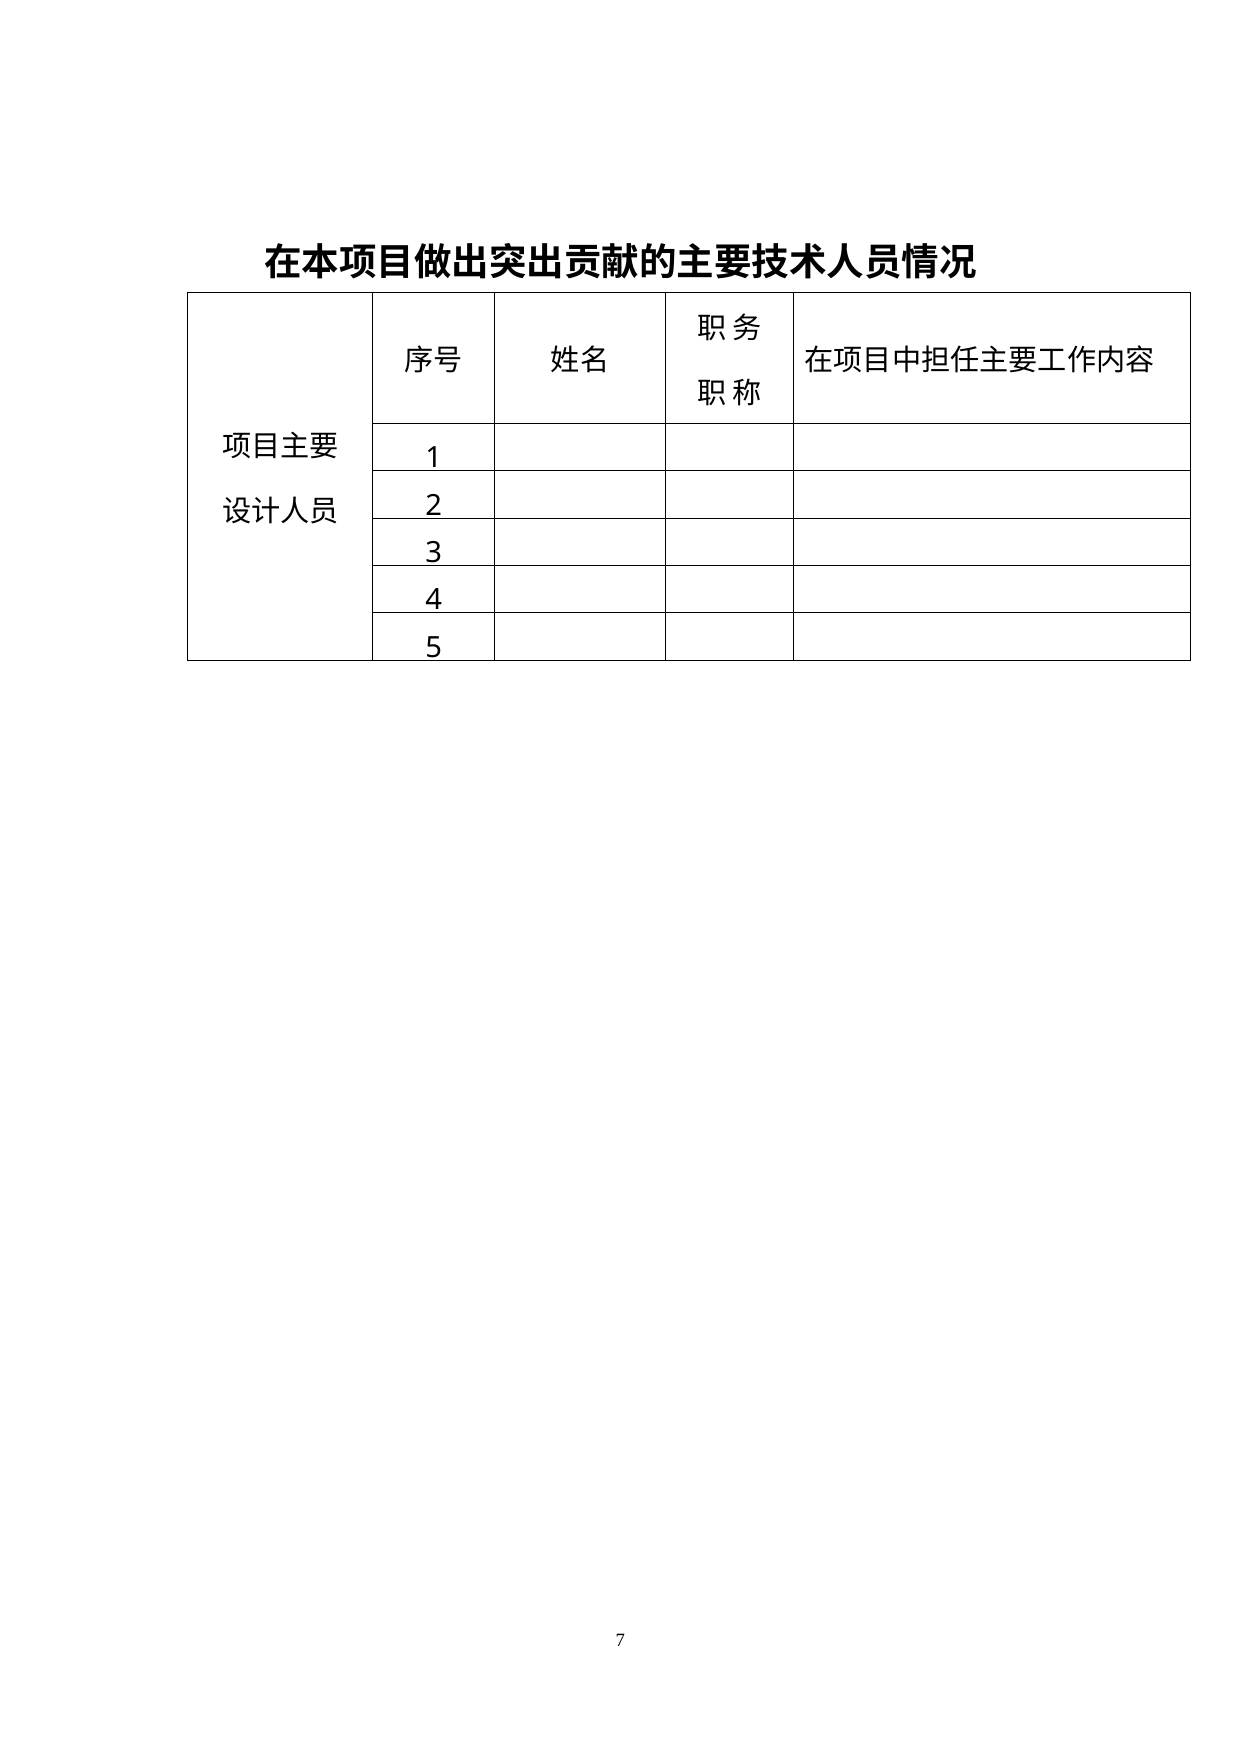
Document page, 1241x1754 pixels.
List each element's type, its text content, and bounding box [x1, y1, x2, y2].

table_cell [666, 613, 793, 659]
table_header 序号 [373, 293, 494, 423]
table_header 项目主要 设计人员 [188, 293, 372, 659]
table_cell [794, 613, 1190, 659]
table_cell [495, 471, 665, 518]
table_cell [794, 566, 1190, 612]
table_cell 5 [373, 613, 494, 659]
table_cell [495, 519, 665, 565]
table_cell [666, 471, 793, 518]
table_cell 2 [373, 471, 494, 518]
table_header 姓名 [495, 293, 665, 423]
table_cell 1 [373, 424, 494, 470]
table_header 职 务 职 称 [666, 293, 793, 423]
table_cell [666, 424, 793, 470]
table_cell [666, 566, 793, 612]
table_cell [666, 519, 793, 565]
table_cell 4 [373, 566, 494, 612]
table_cell 3 [373, 519, 494, 565]
text 在本项目做出突出贡献的主要技术人员情况 [187, 227, 1053, 292]
table_header 在项目中担任主要工作内容 [794, 293, 1190, 423]
table_cell [495, 566, 665, 612]
table_cell [794, 424, 1190, 470]
table_cell [794, 519, 1190, 565]
table_cell [495, 613, 665, 659]
table_cell [794, 471, 1190, 518]
table_cell [495, 424, 665, 470]
